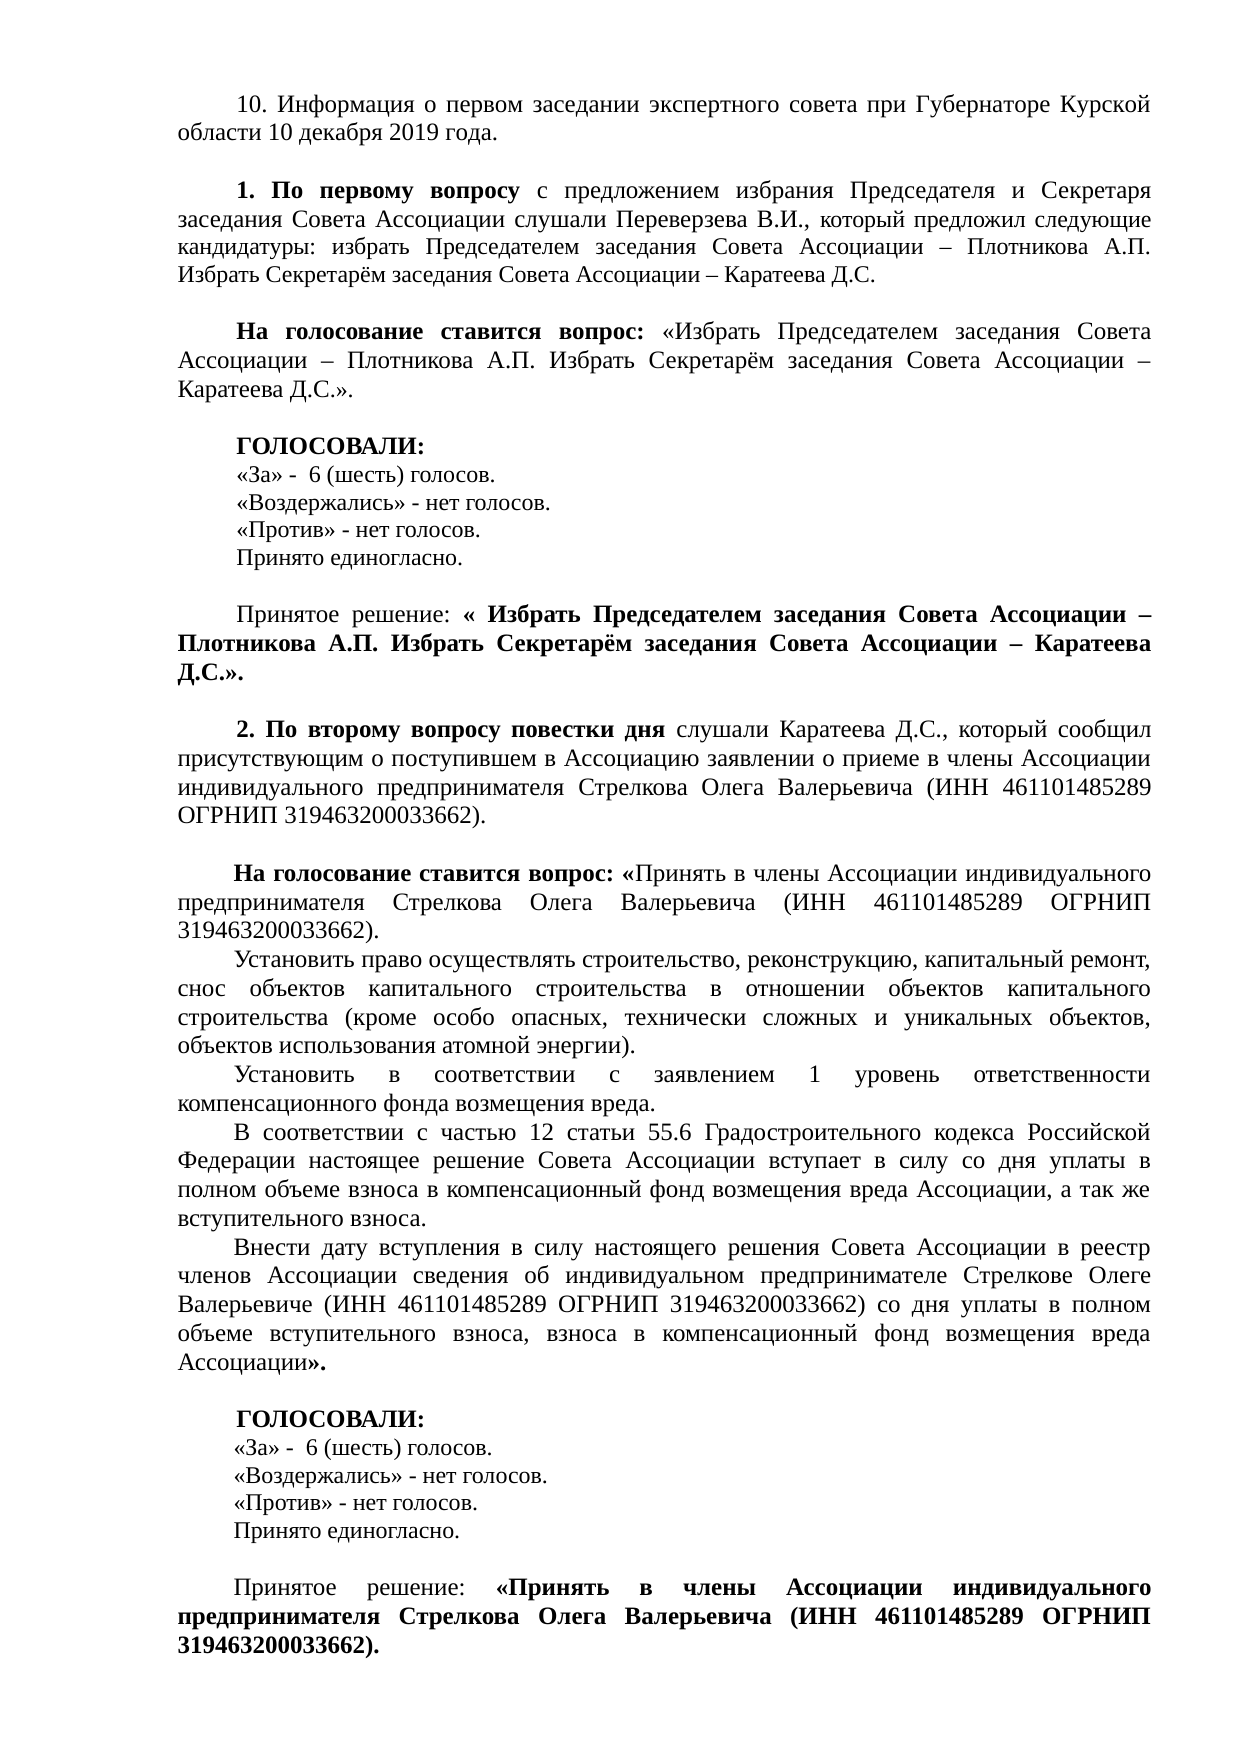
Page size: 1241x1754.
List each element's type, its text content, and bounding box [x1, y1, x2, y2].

text 2. По второму вопросу повестки дня слушали Каратеева Д.С., который сообщил присутствующим о поступившем в Ассоциацию заявлении о приеме в члены Ассоциации индивидуального предпринимателя Стрелкова Олега Валерьевича (ИНН 461101485289 ОГРНИП 319463200033662). [177, 714, 1152, 829]
text Внести дату вступления в силу настоящего решения Совета Ассоциации в реестр членов Ассоциации сведения об индивидуальном предпринимателе Стрелкове Олеге Валерьевиче (ИНН 461101485289 ОГРНИП 319463200033662) со дня уплаты в полном объеме вступительного взноса, взноса в компенсационный фонд возмещения вреда Ассоциации». [177, 1232, 1152, 1376]
text ГОЛОСОВАЛИ: [177, 1404, 1152, 1433]
text «Против» - нет голосов. [177, 515, 1152, 543]
text 1. По первому вопросу с предложением избрания Председателя и Секретаря заседания Совета Ассоциации слушали Переверзева В.И., который предложил следующие кандидатуры: избрать Председателем заседания Совета Ассоциации – Плотникова А.П. Избрать Секретарём заседания Совета Ассоциации – Каратеева Д.С. [177, 175, 1152, 288]
text На голосование ставится вопрос: «Избрать Председателем заседания Совета Ассоциации – Плотникова А.П. Избрать Секретарём заседания Совета Ассоциации – Каратеева Д.С.». [177, 316, 1152, 403]
text 10. Информация о первом заседании экспертного совета при Губернаторе Курской области 10 декабря 2019 года. [177, 89, 1152, 146]
text Принятое решение: «Принять в члены Ассоциации индивидуального предпринимателя Стрелкова Олега Валерьевича (ИНН 461101485289 ОГРНИП 319463200033662). [177, 1572, 1152, 1658]
text Принято единогласно. [177, 1516, 1152, 1543]
text «Воздержались» - нет голосов. [177, 488, 1152, 515]
text «За» - 6 (шесть) голосов. [177, 460, 1152, 488]
text «За» - 6 (шесть) голосов. [177, 1433, 1152, 1461]
text «Против» - нет голосов. [177, 1488, 1152, 1516]
text «Воздержались» - нет голосов. [177, 1461, 1152, 1488]
text На голосование ставится вопрос: «Принять в члены Ассоциации индивидуального предпринимателя Стрелкова Олега Валерьевича (ИНН 461101485289 ОГРНИП 319463200033662). [177, 858, 1152, 944]
text Установить в соответствии с заявлением 1 уровень ответственности компенсационного фонда возмещения вреда. [177, 1059, 1152, 1117]
text ГОЛОСОВАЛИ: [177, 431, 1152, 460]
text Установить право осуществлять строительство, реконструкцию, капитальный ремонт, снос объектов капитального строительства в отношении объектов капитального строительства (кроме особо опасных, технически сложных и уникальных объектов, объектов использования атомной энергии). [177, 944, 1152, 1059]
text Принятое решение: « Избрать Председателем заседания Совета Ассоциации – Плотникова А.П. Избрать Секретарём заседания Совета Ассоциации – Каратеева Д.С.». [177, 599, 1152, 686]
text Принято единогласно. [177, 543, 1152, 571]
